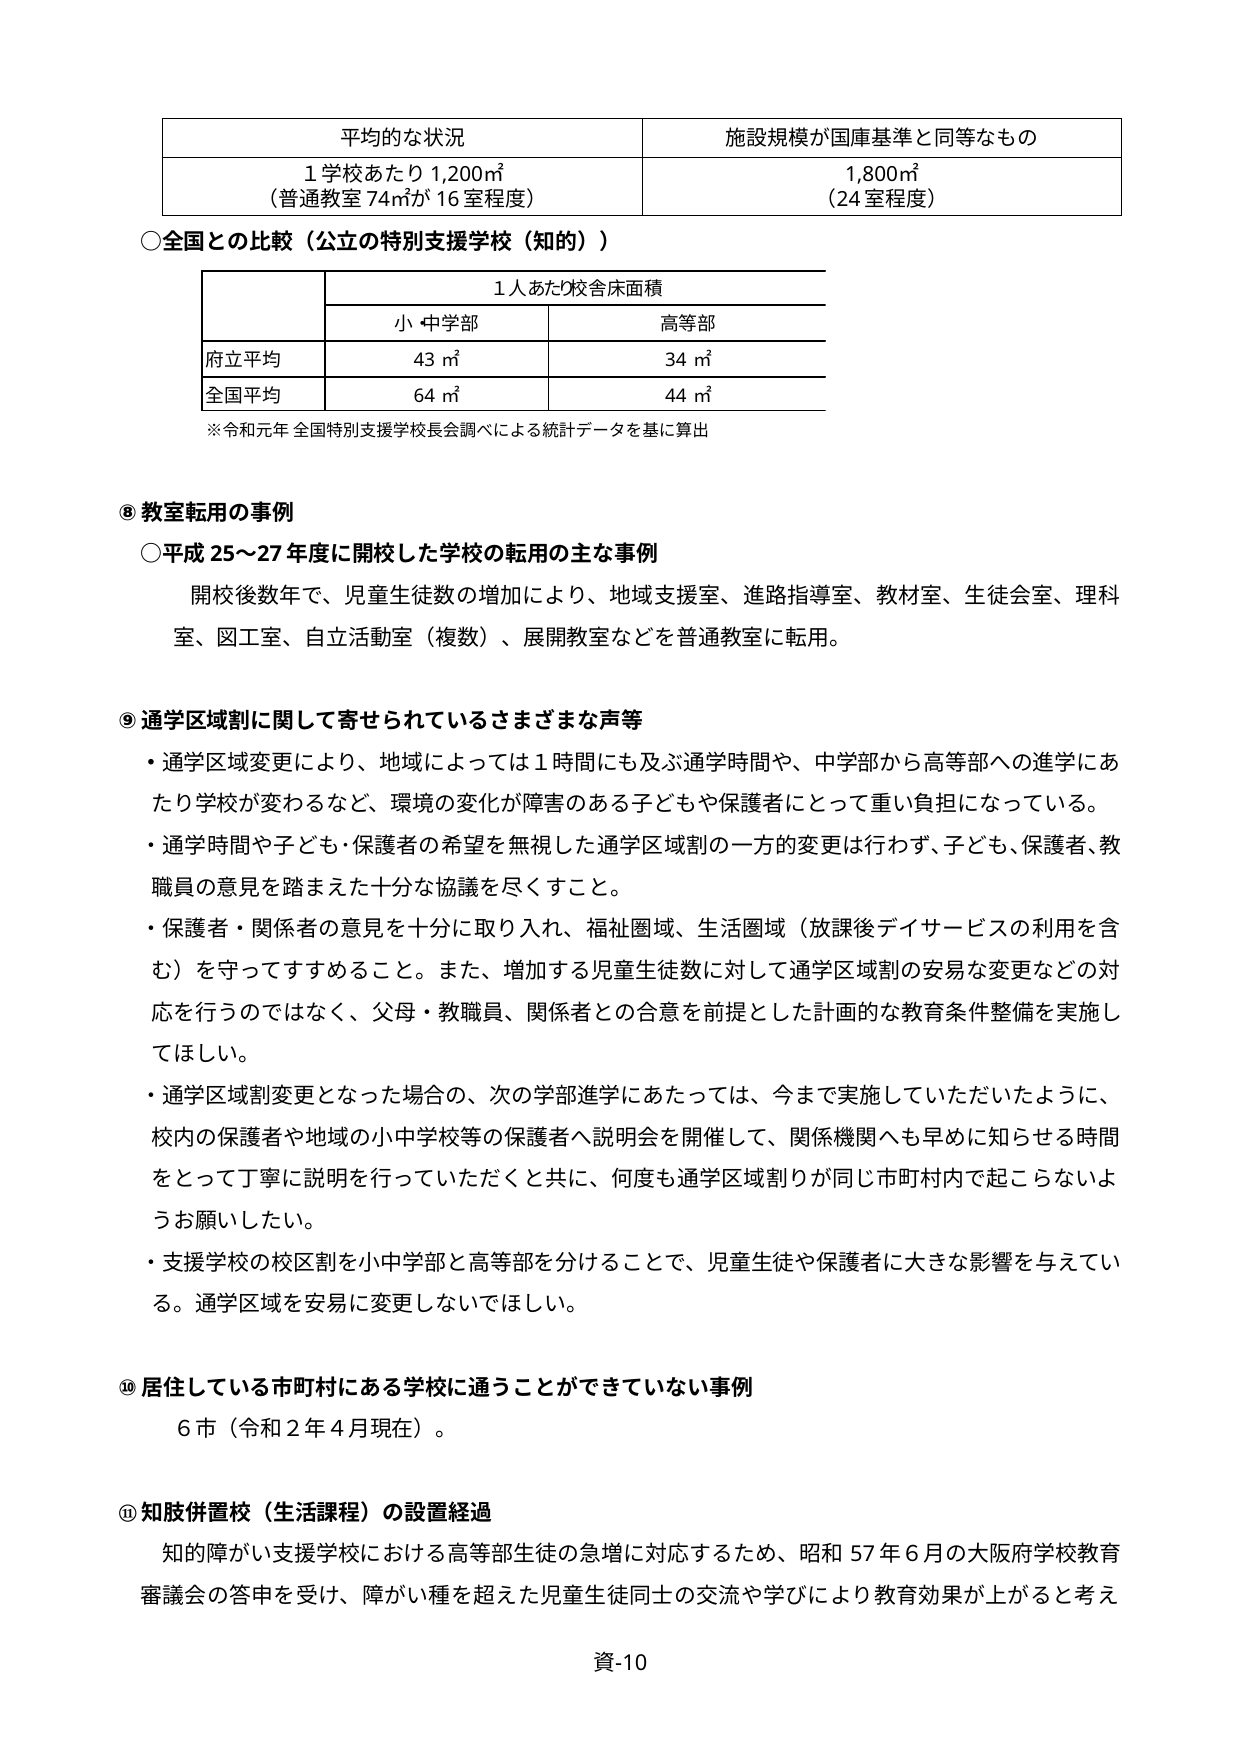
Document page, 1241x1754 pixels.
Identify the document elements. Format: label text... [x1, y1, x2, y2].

text ・支援学校の校区割を小中学部と高等部を分けることで、児童生徒や保護者に大きな影響を与えている。通学区域を安易に変更しないでほしい。 [140, 1237, 1122, 1320]
text ・通学時間や子ども･保護者の希望を無視した通学区域割の一方的変更は行わず､子ども､保護者､教職員の意見を踏まえた十分な協議を尽くすこと。 [140, 820, 1122, 903]
text ⑨通学区域割に関して寄せられているさまざまな声等 [118, 695, 1122, 737]
text ⑧教室転用の事例 [118, 487, 1122, 528]
text ⑩居住している市町村にある学校に通うことができていない事例 [118, 1362, 1122, 1403]
text ・通学区域変更により、地域によっては１時間にも及ぶ通学時間や、中学部から高等部への進学にあたり学校が変わるなど、環境の変化が障害のある子どもや保護者にとって重い負担になっている。 [140, 737, 1122, 820]
table_header 平均的な状況 [163, 119, 642, 157]
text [140, 1528, 1122, 1612]
text ⑪知肢併置校（生活課程）の設置経過 [118, 1487, 1122, 1528]
text ○全国との比較（公立の特別支援学校（知的）） [118, 216, 1122, 257]
table_header 施設規模が国庫基準と同等なもの [643, 119, 1121, 157]
table_cell １学校あたり1,200㎡ （普通教室74㎡が16室程度） [163, 158, 642, 215]
text 開校後数年で、児童生徒数の増加により、地域支援室、進路指導室、教材室、生徒会室、理科室、図工室、自立活動室（複数）、展開教室などを普通教室に転用。 [118, 570, 1122, 653]
text ○平成25～27年度に開校した学校の転用の主な事例 [118, 528, 1122, 570]
text ・保護者・関係者の意見を十分に取り入れ、福祉圏域、生活圏域（放課後デイサービスの利用を含む）を守ってすすめること。また、増加する児童生徒数に対して通学区域割の安易な変更などの対応を行うのではなく、父母・教職員、関係者との合意を前提とした計画的な教育条件整備を実施してほしい。 [140, 903, 1122, 1070]
text ６市（令和２年４月現在）。 [118, 1403, 1122, 1445]
text ※令和元年 全国特別支援学校長会調べによる統計データを基に算出 [118, 403, 1122, 445]
table_cell 1,800㎡ （24室程度） [643, 158, 1121, 215]
text ・通学区域割変更となった場合の、次の学部進学にあたっては、今まで実施していただいたように、校内の保護者や地域の小中学校等の保護者へ説明会を開催して、関係機関へも早めに知らせる時間をとって丁寧に説明を行っていただくと共に、何度も通学区域割りが同じ市町村内で起こらないようお願いしたい。 [140, 1070, 1122, 1237]
